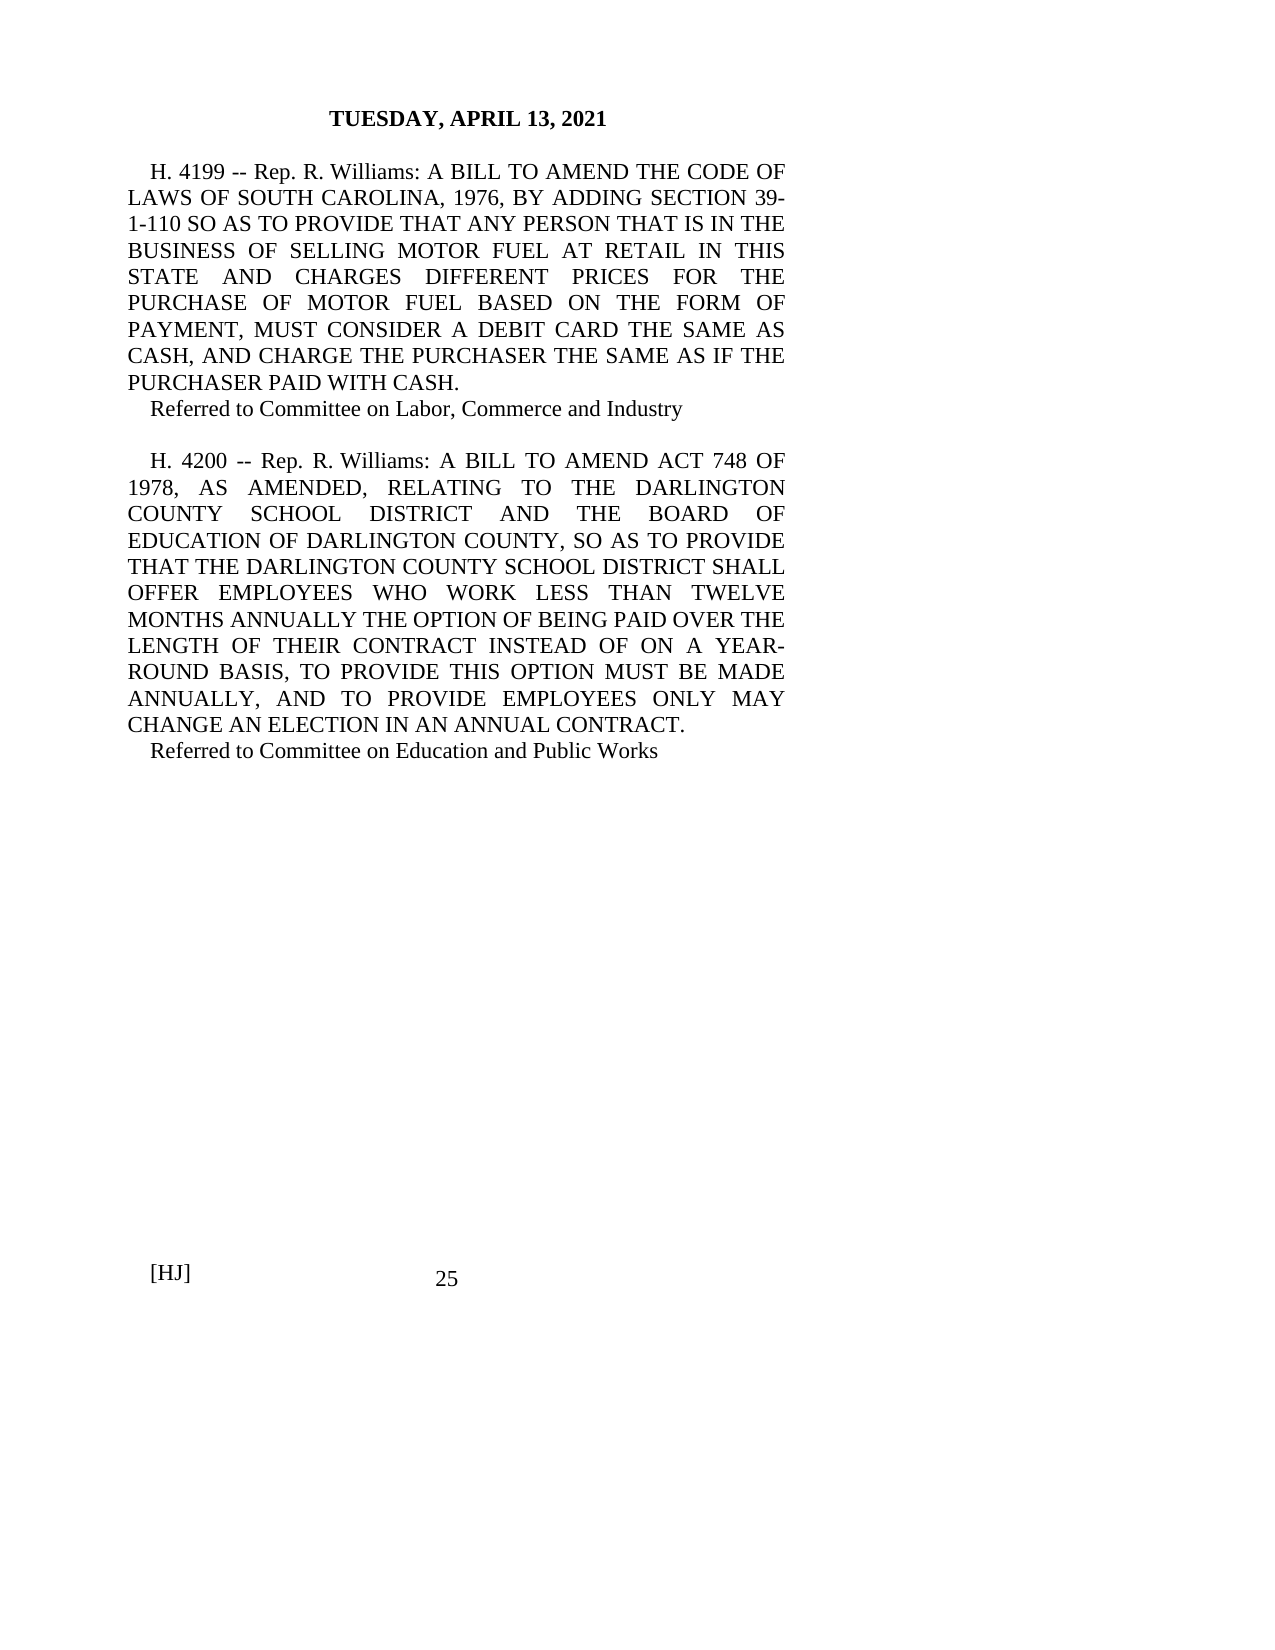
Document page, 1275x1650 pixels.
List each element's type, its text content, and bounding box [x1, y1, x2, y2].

text Referred to Committee on Labor, Commerce and Industry [127, 395, 786, 421]
text H. 4200 -- Rep. R. Williams: A BILL TO AMEND ACT 748 OF 1978, AS AMENDED, RELATING TO THE DARLINGTON COUNTY SCHOOL DISTRICT AND THE BOARD OF EDUCATION OF DARLINGTON COUNTY, SO AS TO PROVIDE THAT THE DARLINGTON COUNTY SCHOOL DISTRICT SHALL OFFER EMPLOYEES WHO WORK LESS THAN TWELVE MONTHS ANNUALLY THE OPTION OF BEING PAID OVER THE LENGTH OF THEIR CONTRACT INSTEAD OF ON A YEAR-ROUND BASIS, TO PROVIDE THIS OPTION MUST BE MADE ANNUALLY, AND TO PROVIDE EMPLOYEES ONLY MAY CHANGE AN ELECTION IN AN ANNUAL CONTRACT. [127, 448, 786, 737]
text Referred to Committee on Education and Public Works [127, 737, 786, 764]
text H. 4199 -- Rep. R. Williams: A BILL TO AMEND THE CODE OF LAWS OF SOUTH CAROLINA, 1976, BY ADDING SECTION 39-1-110 SO AS TO PROVIDE THAT ANY PERSON THAT IS IN THE BUSINESS OF SELLING MOTOR FUEL AT RETAIL IN THIS STATE AND CHARGES DIFFERENT PRICES FOR THE PURCHASE OF MOTOR FUEL BASED ON THE FORM OF PAYMENT, MUST CONSIDER A DEBIT CARD THE SAME AS CASH, AND CHARGE THE PURCHASER THE SAME AS IF THE PURCHASER PAID WITH CASH. [127, 158, 786, 395]
